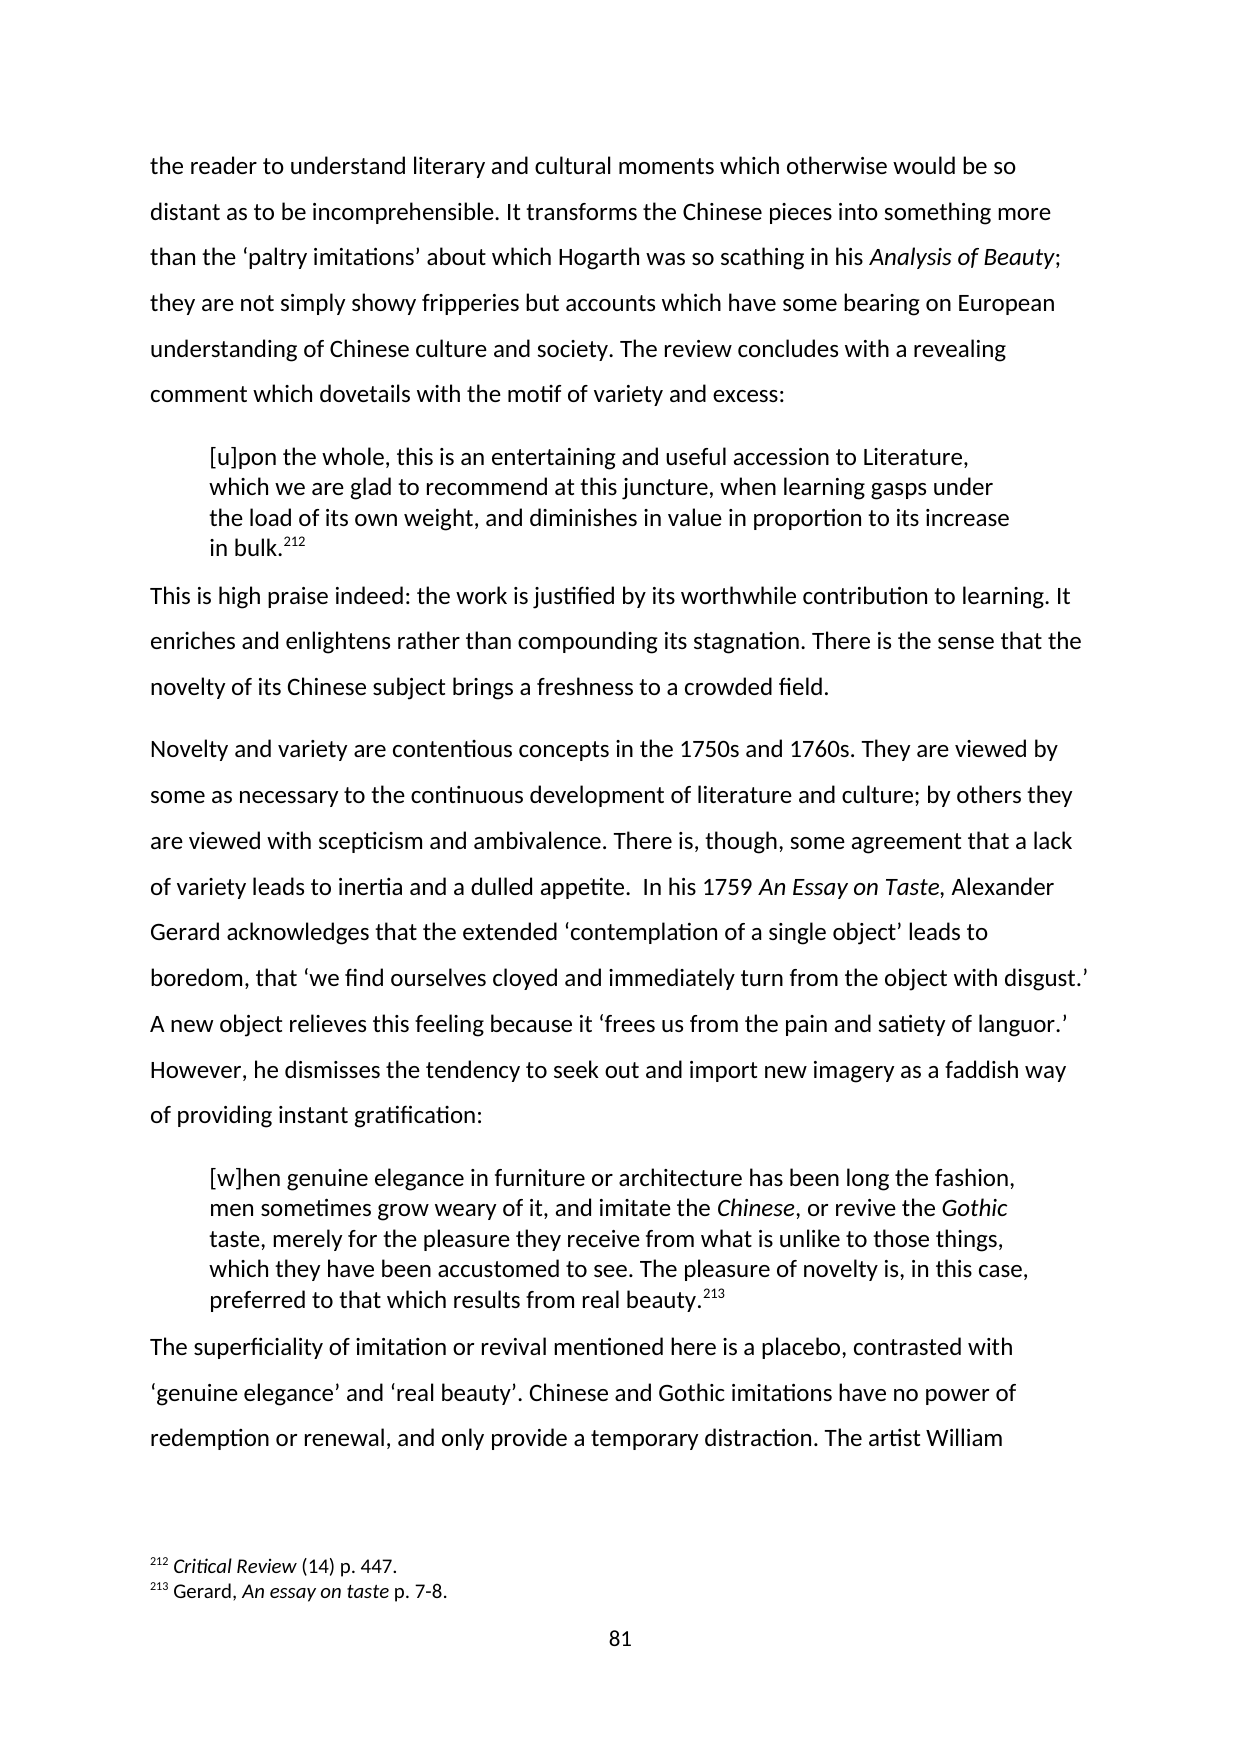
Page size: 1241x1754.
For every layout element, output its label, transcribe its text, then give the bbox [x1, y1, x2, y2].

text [150, 1331, 1090, 1453]
text [w]hen genuine elegance in furniture or architecture has been long the fashion, men sometimes grow weary of it, and imitate the Chinese, or revive the Gothic taste, merely for the pleasure they receive from what is unlike to those things, which they have been accustomed to see. The pleasure of novelty is, in this case, preferred to that which results from real beauty. [209, 1162, 1031, 1314]
text This is high praise indeed: the work is justified by its worthwhile contribution to learning. It enriches and enlightens rather than compounding its stagnation. There is the sense that the novelty of its Chinese subject brings a freshness to a crowded field. [150, 580, 1090, 702]
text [150, 150, 1090, 409]
text [u]pon the whole, this is an entertaining and useful accession to Literature, which we are glad to recommend at this juncture, when learning gasps under the load of its own weight, and diminishes in value in proportion to its increase in bulk. [209, 441, 1031, 563]
text Novelty and variety are contentious concepts in the 1750s and 1760s. They are viewed by some as necessary to the continuous development of literature and culture; by others they are viewed with scepticism and ambivalence. There is, though, some agreement that a lack of variety leads to inertia and a dulled appetite. In his 1759 An Essay on Taste, Alexander Gerard acknowledges that the extended ‘contemplation of a single object’ leads to boredom, that ‘we find ourselves cloyed and immediately turn from the object with disgust.’ A new object relieves this feeling because it ‘frees us from the pain and satiety of languor.’ However, he dismisses the tendency to seek out and import new imagery as a faddish way of providing instant gratification: [150, 734, 1090, 1130]
